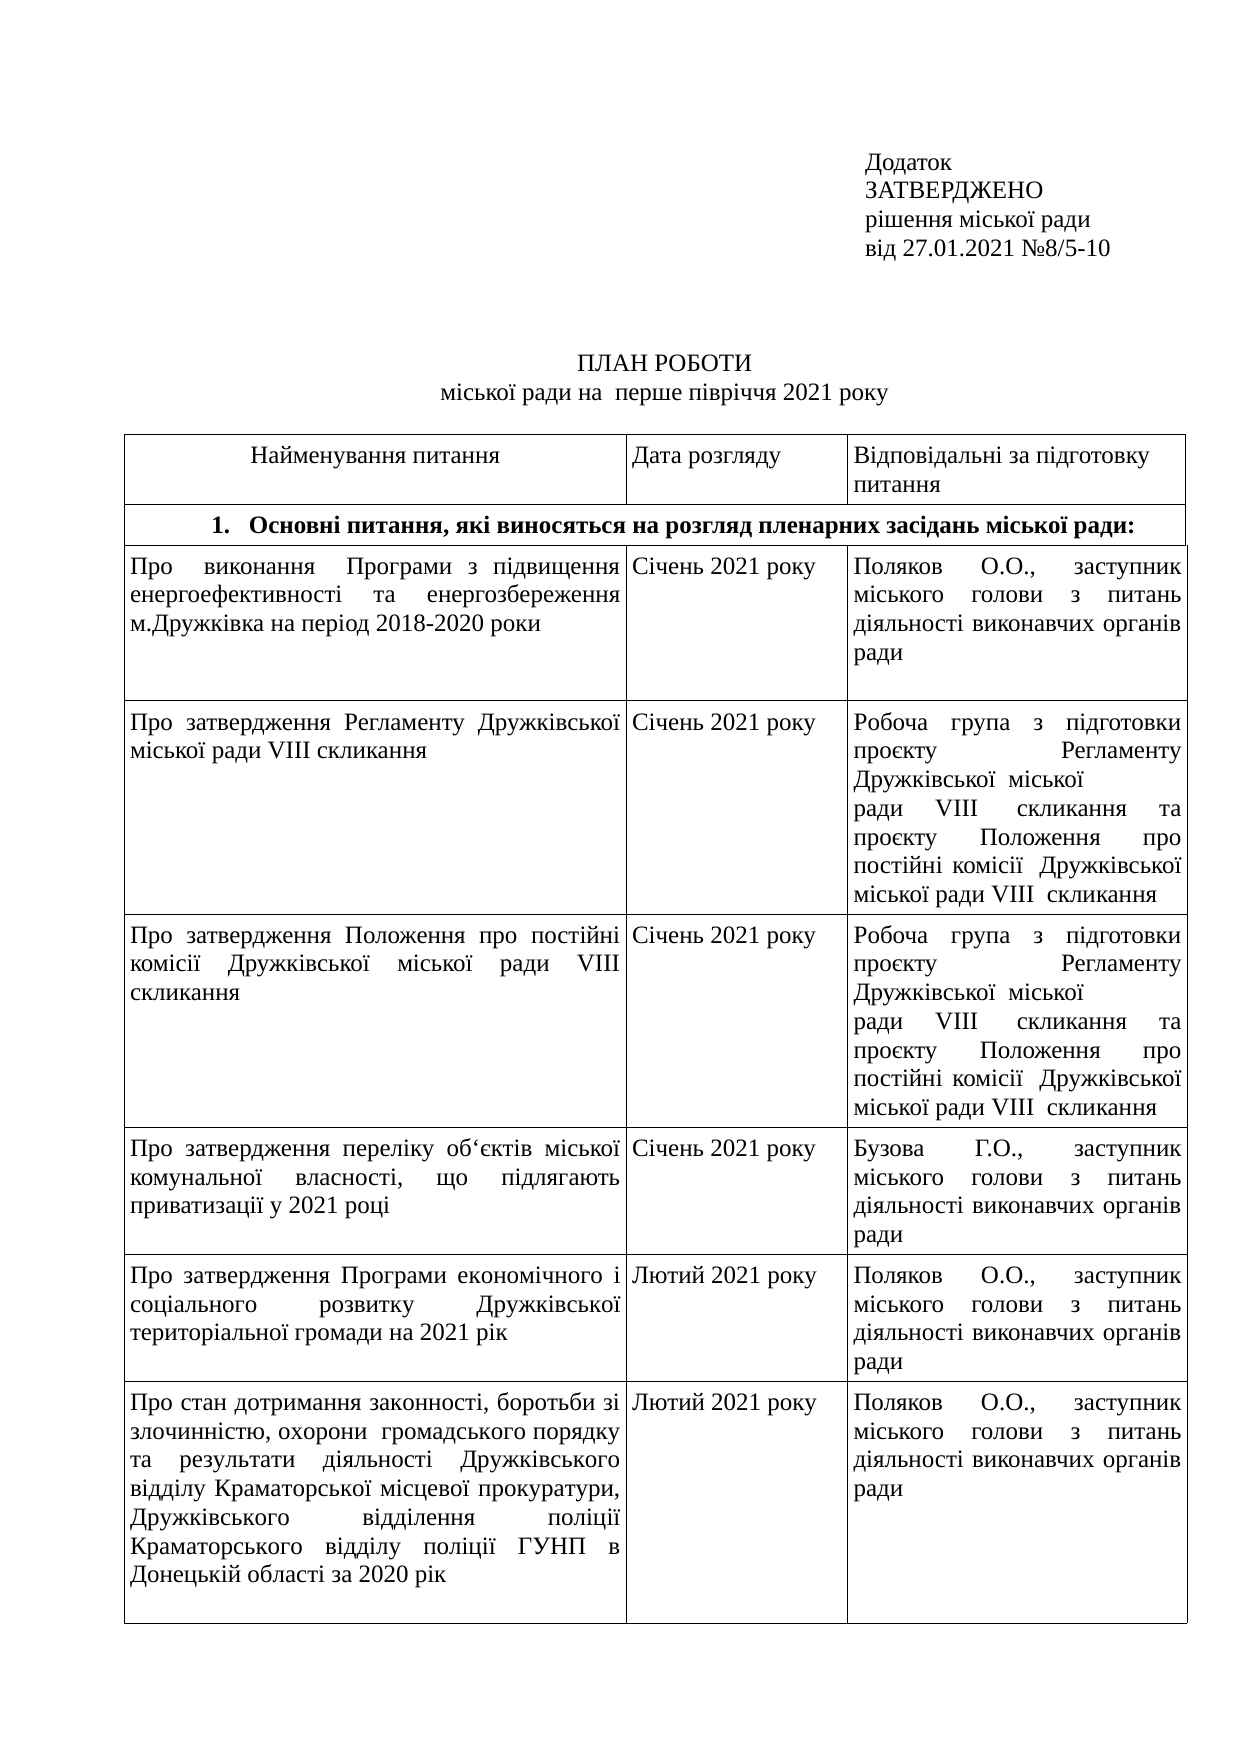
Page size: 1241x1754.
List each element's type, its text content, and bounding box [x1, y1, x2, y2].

table_cell Поляков О.О., заступник міського голови з питань діяльності виконавчих органів ради [848, 1255, 1187, 1381]
table_cell Лютий 2021 року [627, 1382, 847, 1623]
table_cell Січень 2021 року [627, 915, 847, 1127]
table_cell Основні питання, які виносяться на розгляд пленарних засідань міської ради: [125, 505, 1185, 544]
table_header Відповідальні за підготовку питання [848, 435, 1185, 504]
table_header Дата розгляду [627, 435, 847, 504]
table_cell Поляков О.О., заступник міського голови з питань діяльності виконавчих органів ради [848, 545, 1187, 700]
table_cell Лютий 2021 року [627, 1255, 847, 1381]
table_cell Про виконання Програми з підвищення енергоефективності та енергозбереження м.Дружківка на період 2018-2020 роки [125, 546, 626, 700]
text від 27.01.2021 №8/5-10 [177, 233, 1152, 262]
table_cell Про затвердження Положення про постійні комісії Дружківської міської ради VIII скликання [125, 915, 626, 1127]
text міської ради на перше півріччя 2021 року [177, 377, 1152, 406]
table_cell Робоча група з підготовки проєкту Регламенту Дружківської міської ради VІII скликання та проєкту Положення про постійні комісії Дружківської міської ради VІII скликання [848, 701, 1187, 913]
table_cell Про затвердження Регламенту Дружківської міської ради VIIІ скликання [125, 701, 626, 913]
table_cell Січень 2021 року [627, 701, 847, 913]
table_cell Робоча група з підготовки проєкту Регламенту Дружківської міської ради VІII скликання та проєкту Положення про постійні комісії Дружківської міської ради VІII скликання [848, 915, 1187, 1127]
table_cell Січень 2021 року [627, 1128, 847, 1254]
text ЗАТВЕРДЖЕНО [177, 176, 1152, 204]
table_cell Про затвердження Програми економічного і соціального розвитку Дружківської територіальної громади на 2021 рік [125, 1255, 626, 1381]
table_cell Про затвердження переліку об‘єктів міської комунальної власності, що підлягають приватизації у 2021 році [125, 1128, 626, 1254]
table_cell Січень 2021 року [627, 546, 847, 700]
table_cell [848, 1382, 1187, 1623]
table_cell Про стан дотримання законності, боротьби зі злочинністю, охорони громадського порядку та результати діяльності Дружківського відділу Краматорської місцевої прокуратури, Дружківського відділення поліції Краматорського відділу поліції ГУНП в Донецькій області за 2020 рік [125, 1382, 626, 1623]
text Додаток [177, 147, 1152, 176]
text ПЛАН РОБОТИ [177, 348, 1152, 377]
table_header Найменування питання [125, 435, 626, 504]
table_cell Бузова Г.О., заступник міського голови з питань діяльності виконавчих органів ради [848, 1128, 1187, 1254]
text рішення міської ради [177, 204, 1152, 233]
